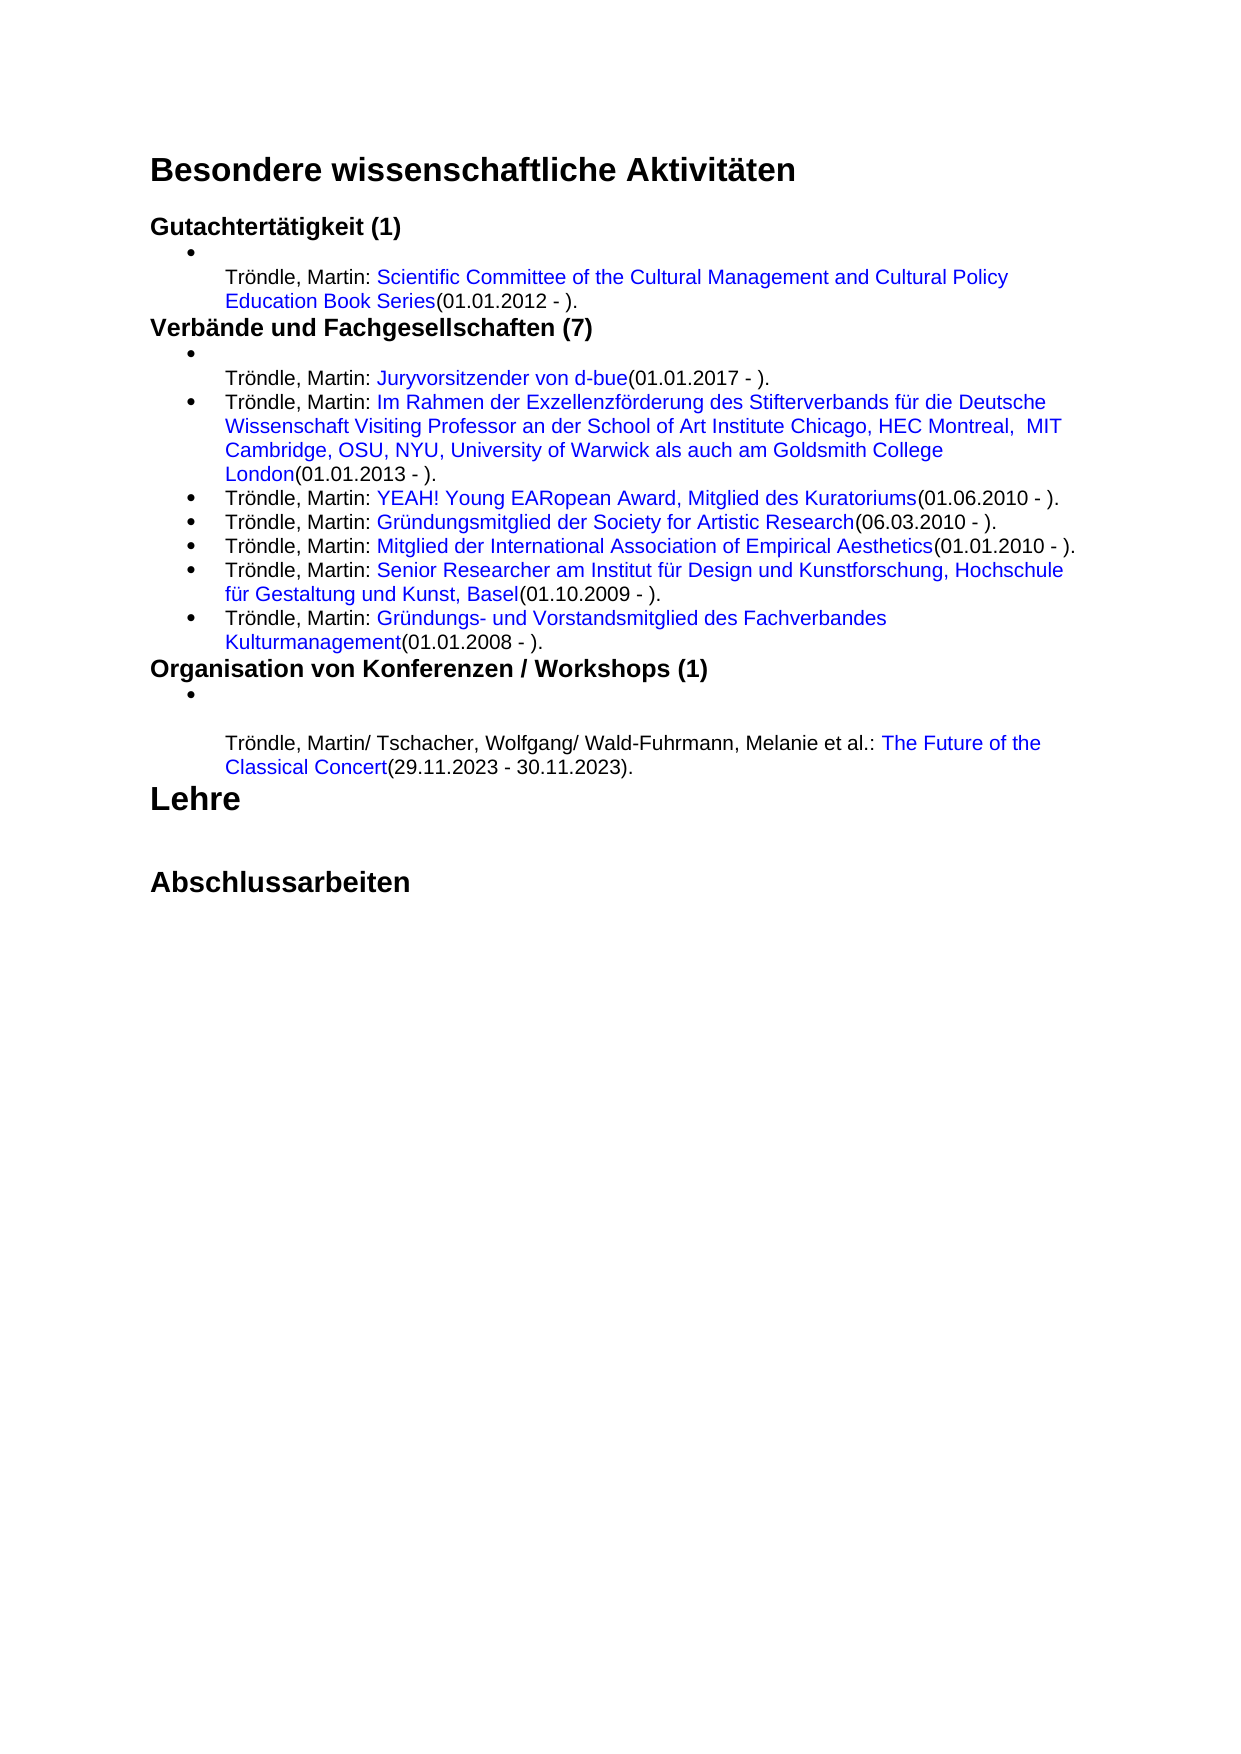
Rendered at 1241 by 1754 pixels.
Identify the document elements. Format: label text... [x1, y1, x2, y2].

text Verbände und Fachgesellschaften (7) [150, 313, 1090, 342]
text Organisation von Konferenzen / Workshops (1) [150, 654, 1090, 683]
list Tröndle, Martin: Mitglied der International Association of Empirical Aesthetics(01.01.2010 - ). [187, 534, 1090, 558]
list Tröndle, Martin: Senior Researcher am Institut für Design und Kunstforschung, Hochschule für Gestaltung und Kunst, Basel(01.10.2009 - ). [187, 558, 1090, 606]
list Tröndle, Martin: Im Rahmen der Exzellenzförderung des Stifterverbands für die Deutsche Wissenschaft Visiting Professor an der School of Art Institute Chicago, HEC Montreal, MIT Cambridge, OSU, NYU, University of Warwick als auch am Goldsmith College London(01.01.2013 - ). [187, 390, 1090, 486]
text Gutachtertätigkeit (1) [150, 188, 1090, 241]
list Tröndle, Martin: Gründungsmitglied der Society for Artistic Research(06.03.2010 - ). [187, 510, 1090, 534]
list Tröndle, Martin: YEAH! Young EARopean Award, Mitglied des Kuratoriums(01.06.2010 - ). [187, 486, 1090, 510]
text Lehre [150, 779, 1090, 817]
list Tröndle, Martin/ Tschacher, Wolfgang/ Wald-Fuhrmann, Melanie et al.: The Future of the Classical Concert(29.11.2023 - 30.11.2023). [187, 683, 1090, 779]
text Abschlussarbeiten [150, 817, 1090, 899]
list Tröndle, Martin: Juryvorsitzender von d-bue(01.01.2017 - ). [187, 342, 1090, 390]
list Tröndle, Martin: Scientific Committee of the Cultural Management and Cultural Policy Education Book Series(01.01.2012 - ). [187, 241, 1090, 313]
list Tröndle, Martin: Gründungs- und Vorstandsmitglied des Fachverbandes Kulturmanagement(01.01.2008 - ). [187, 606, 1090, 654]
text Besondere wissenschaftliche Aktivitäten [150, 150, 1090, 188]
